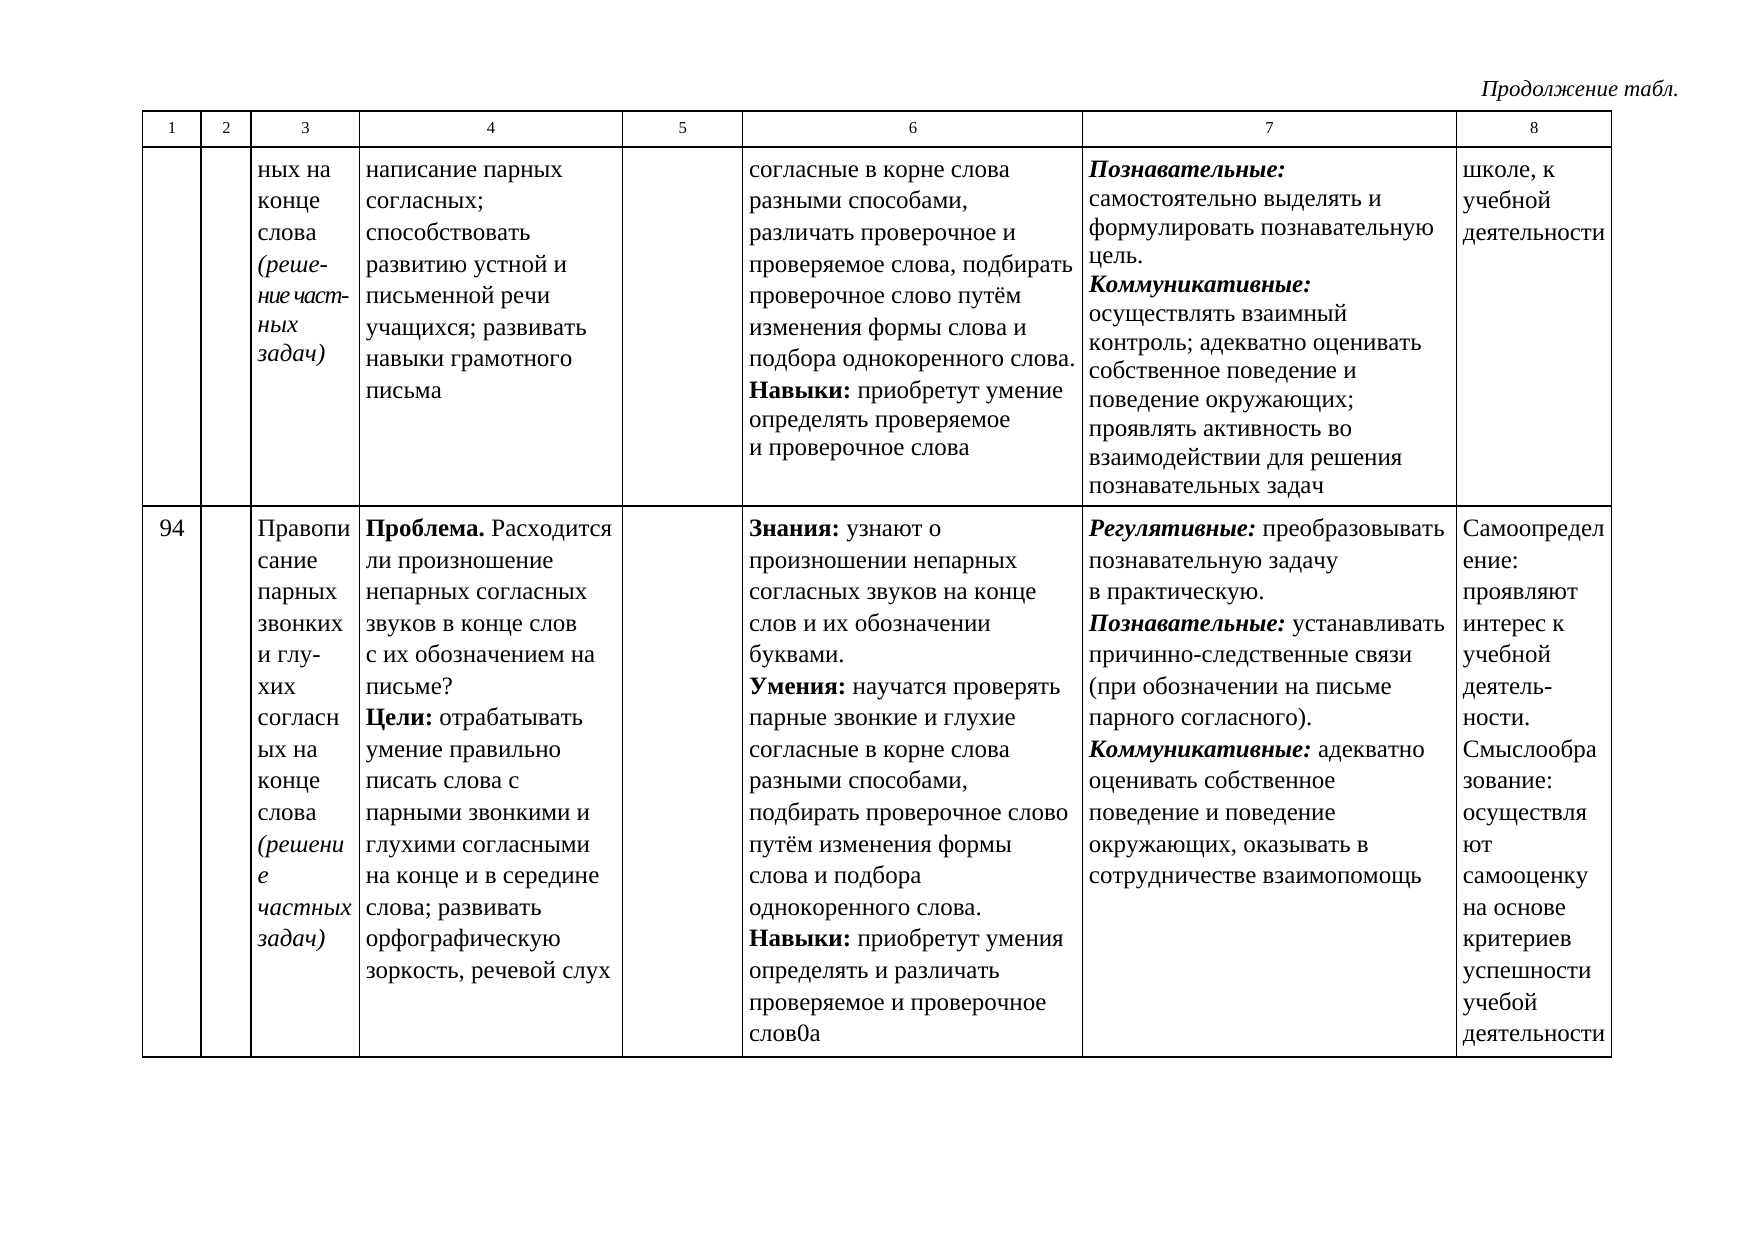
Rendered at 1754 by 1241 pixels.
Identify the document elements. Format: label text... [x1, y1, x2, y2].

table_header 1 [143, 112, 200, 146]
table_header 3 [252, 112, 359, 146]
table_cell согласные в корне слова разными способами, различать проверочное и проверяемое слова, подбирать проверочное слово путём изменения формы слова и подбора однокоренного слова. Навыки: приобретут умение определять проверяемое и проверочное слова [743, 148, 1082, 505]
table_cell Регулятивные: преобразовывать познавательную задачу в практическую. Познавательные: устанавливать причинно-следственные связи (при обозначении на письме парного согласного). Коммуникативные: адекватно оценивать собственное поведение и поведение окружающих, оказывать в сотрудничестве взаимопомощь [1083, 507, 1456, 1056]
table_cell 94 [143, 507, 200, 1056]
table_header 2 [202, 112, 250, 146]
table_cell написание парных согласных; способствовать развитию устной и письменной речи учащихся; развивать навыки грамотного письма [360, 148, 622, 505]
table_cell ных на конце слова (реше- ние част- ных задач) [252, 148, 359, 505]
table_cell Знания: узнают о произношении непарных согласных звуков на конце слов и их обозначении буквами. Умения: научатся проверять парные звонкие и глухие согласные в корне слова разными способами, подбирать проверочное слово путём изменения формы слова и подбора однокоренного слова. Навыки: приобретут умения определять и различать проверяемое и проверочное слов0а [743, 507, 1082, 1056]
table_cell [143, 148, 200, 505]
table_cell [202, 507, 250, 1056]
table_cell школе, к учебной деятельности [1457, 148, 1611, 505]
table_header 8 [1457, 112, 1611, 146]
table_cell [202, 148, 250, 505]
text Продолжение табл. [75, 75, 1679, 101]
table_cell [623, 507, 742, 1056]
table_header 6 [743, 112, 1082, 146]
table_cell Познавательные: самостоятельно выделять и формулировать познавательную цель. Коммуникативные: осуществлять взаимный контроль; адекватно оценивать собственное поведение и поведение окружающих; проявлять активность во взаимодействии для решения познавательных задач [1083, 148, 1456, 505]
table_header 4 [360, 112, 622, 146]
table_header 7 [1083, 112, 1456, 146]
table_cell Правописание парных звонких и глу- хих согласных на конце слова (решение частных задач) [252, 507, 359, 1056]
table_header 5 [623, 112, 742, 146]
table_cell Самоопределение: проявляют интерес к учебной деятель- ности. Смыслообразование: осуществляют самооценку на основе критериев успешности учебой деятельности [1457, 507, 1611, 1056]
table_cell [623, 148, 742, 505]
table_cell Проблема. Расходится ли произношение непарных согласных звуков в конце слов с их обозначением на письме? Цели: отрабатывать умение правильно писать слова с парными звонкими и глухими согласными на конце и в середине слова; развивать орфографическую зоркость, речевой слух [360, 507, 622, 1056]
